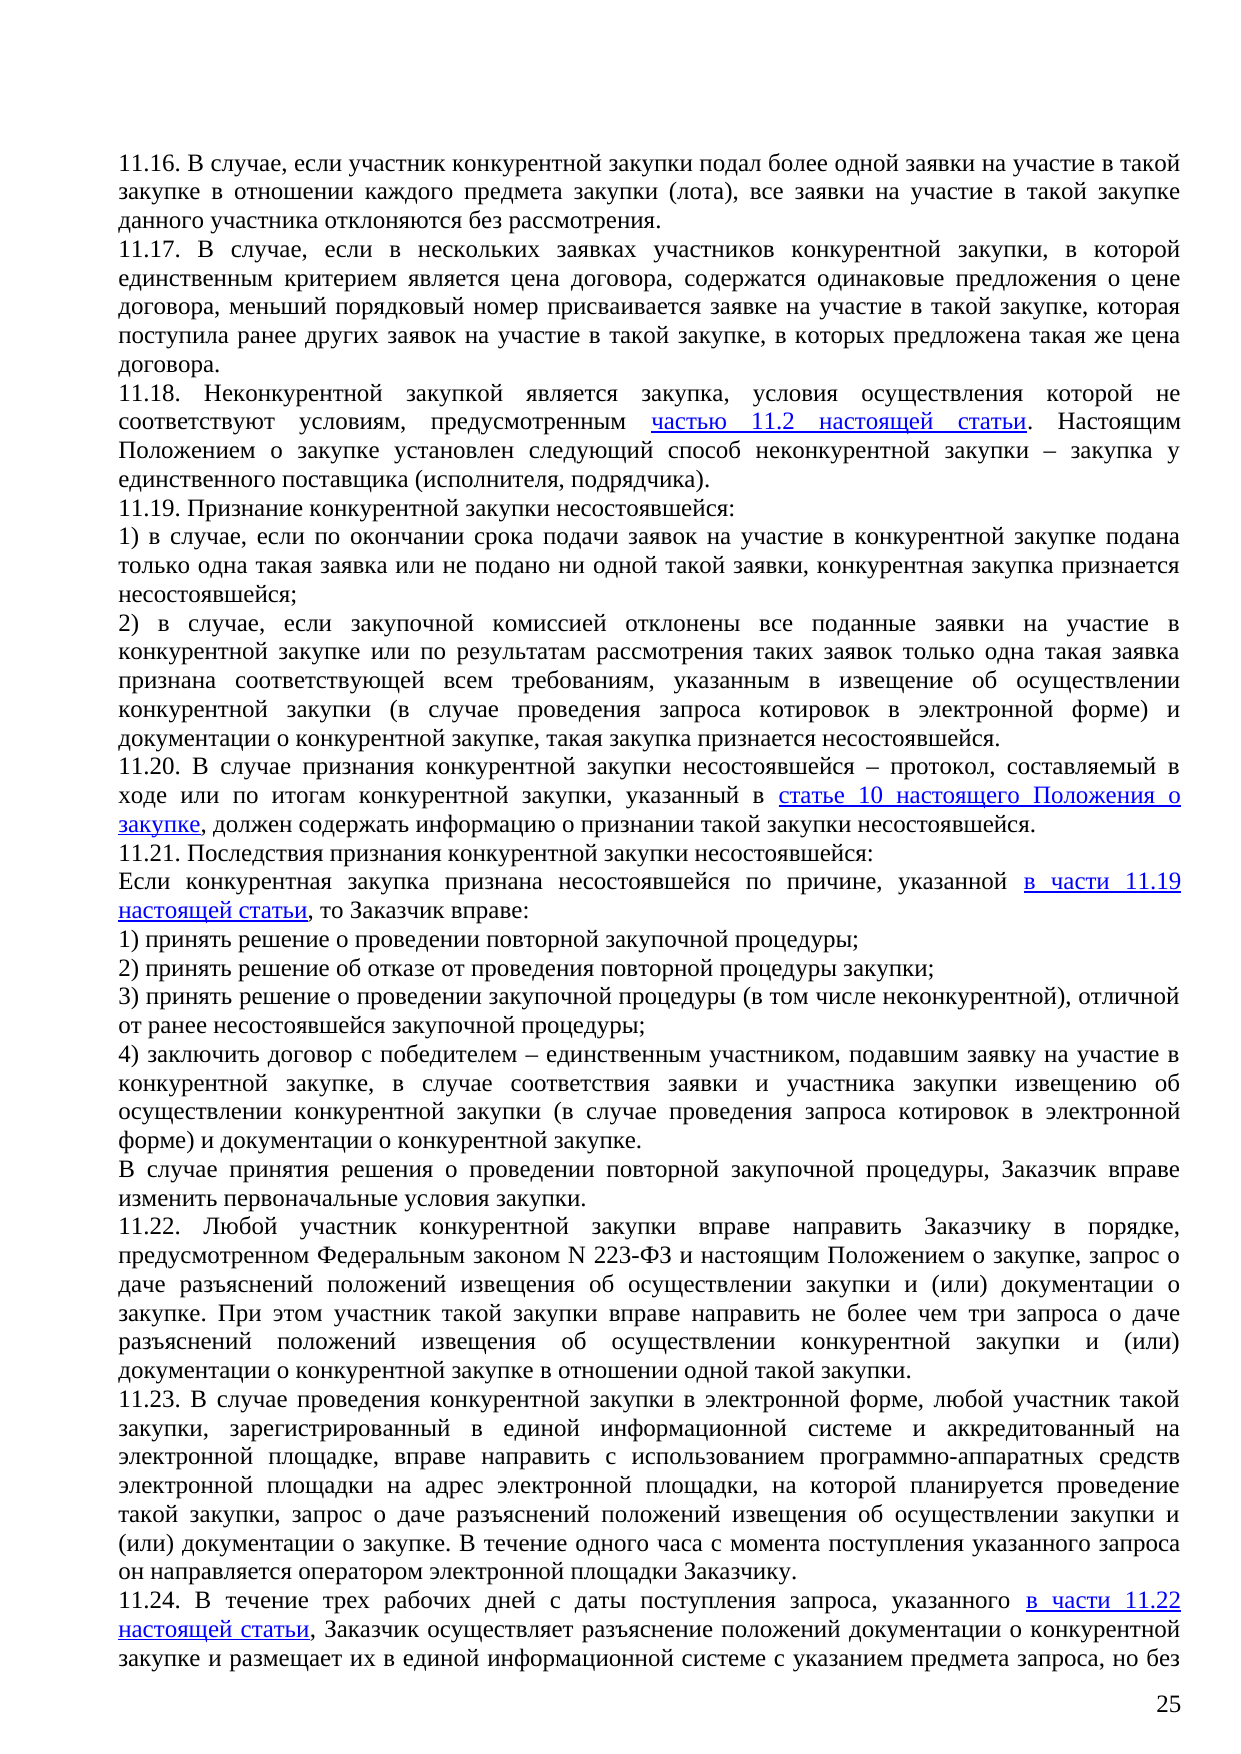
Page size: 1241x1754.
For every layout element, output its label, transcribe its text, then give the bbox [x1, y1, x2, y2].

text В случае принятия решения о проведении повторной закупочной процедуры, Заказчик вправе изменить первоначальные условия закупки. [118, 1154, 1181, 1211]
text 1) в случае, если по окончании срока подачи заявок на участие в конкурентной закупке подана только одна такая заявка или не подано ни одной такой заявки, конкурентная закупка признается несостоявшейся; [118, 521, 1181, 608]
text 11.22. Любой участник конкурентной закупки вправе направить Заказчику в порядке, предусмотренном Федеральным законом N 223-ФЗ и настоящим Положением о закупке, запрос о даче разъяснений положений извещения об осуществлении закупки и (или) документации о закупке. При этом участник такой закупки вправе направить не более чем три запроса о даче разъяснений положений извещения об осуществлении конкурентной закупки и (или) документации о конкурентной закупке в отношении одной такой закупки. [118, 1211, 1181, 1384]
text 11.21. Последствия признания конкурентной закупки несостоявшейся: [118, 838, 1181, 866]
text 3) принять решение о проведении закупочной процедуры (в том числе неконкурентной), отличной от ранее несостоявшейся закупочной процедуры; [118, 981, 1181, 1039]
text 11.17. В случае, если в нескольких заявках участников конкурентной закупки, в которой единственным критерием является цена договора, содержатся одинаковые предложения о цене договора, меньший порядковый номер присваивается заявке на участие в такой закупке, которая поступила ранее других заявок на участие в такой закупке, в которых предложена такая же цена договора. [118, 234, 1181, 378]
text 2) принять решение об отказе от проведения повторной процедуры закупки; [118, 953, 1181, 981]
text 11.18. Неконкурентной закупкой является закупка, условия осуществления которой не соответствуют условиям, предусмотренным частью 11.2 настоящей статьи. Настоящим Положением о закупке установлен следующий способ неконкурентной закупки – закупка у единственного поставщика (исполнителя, подрядчика). [118, 378, 1181, 493]
text 4) заключить договор с победителем – единственным участником, подавшим заявку на участие в конкурентной закупке, в случае соответствия заявки и участника закупки извещению об осуществлении конкурентной закупки (в случае проведения запроса котировок в электронной форме) и документации о конкурентной закупке. [118, 1039, 1181, 1154]
text 11.19. Признание конкурентной закупки несостоявшейся: [118, 493, 1181, 521]
text 1) принять решение о проведении повторной закупочной процедуры; [118, 924, 1181, 953]
text 2) в случае, если закупочной комиссией отклонены все поданные заявки на участие в конкурентной закупке или по результатам рассмотрения таких заявок только одна такая заявка признана соответствующей всем требованиям, указанным в извещение об осуществлении конкурентной закупки (в случае проведения запроса котировок в электронной форме) и документации о конкурентной закупке, такая закупка признается несостоявшейся. [118, 608, 1181, 751]
text 11.23. В случае проведения конкурентной закупки в электронной форме, любой участник такой закупки, зарегистрированный в единой информационной системе и аккредитованный на электронной площадке, вправе направить с использованием программно-аппаратных средств электронной площадки на адрес электронной площадки, на которой планируется проведение такой закупки, запрос о даче разъяснений положений извещения об осуществлении закупки и (или) документации о закупке. В течение одного часа с момента поступления указанного запроса он направляется оператором электронной площадки Заказчику. [118, 1384, 1181, 1585]
text 11.20. В случае признания конкурентной закупки несостоявшейся – протокол, составляемый в ходе или по итогам конкурентной закупки, указанный в статье 10 настоящего Положения о закупке, должен содержать информацию о признании такой закупки несостоявшейся. [118, 751, 1181, 838]
text Если конкурентная закупка признана несостоявшейся по причине, указанной в части 11.19 настоящей статьи, то Заказчик вправе: [118, 866, 1181, 924]
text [118, 1585, 1181, 1671]
text 11.16. В случае, если участник конкурентной закупки подал более одной заявки на участие в такой закупке в отношении каждого предмета закупки (лота), все заявки на участие в такой закупке данного участника отклоняются без рассмотрения. [118, 148, 1181, 234]
